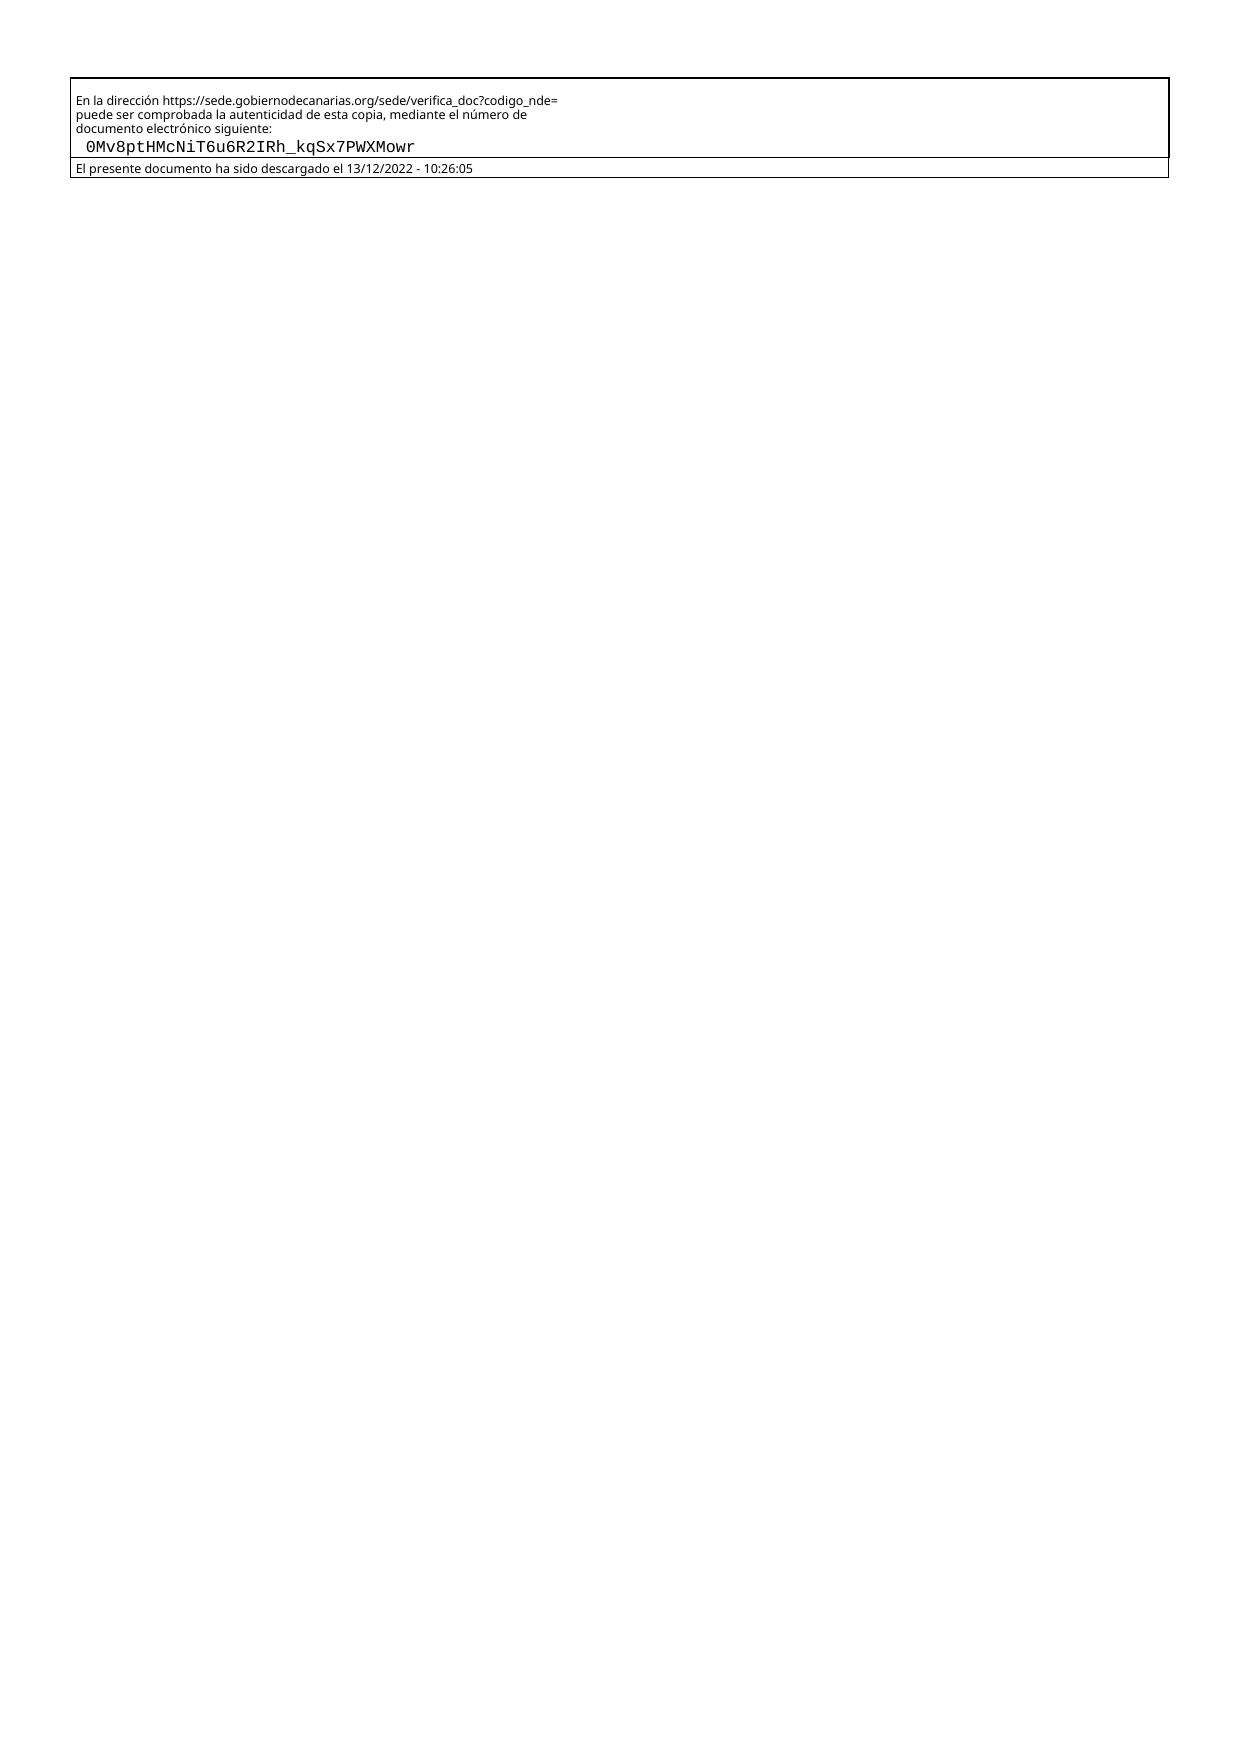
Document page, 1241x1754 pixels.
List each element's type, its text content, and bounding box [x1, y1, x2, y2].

table_cell El presente documento ha sido descargado el 13/12/2022 - 10:26:05 [71, 158, 1168, 177]
table_cell En la dirección https://sede.gobiernodecanarias.org/sede/verifica_doc?codigo_nde= puede ser comprobada la autenticidad de esta copia, mediante el número de documento electrónico siguiente: 0Mv8ptHMcNiT6u6R2IRh_kqSx7PWXMowr [71, 79, 1168, 157]
